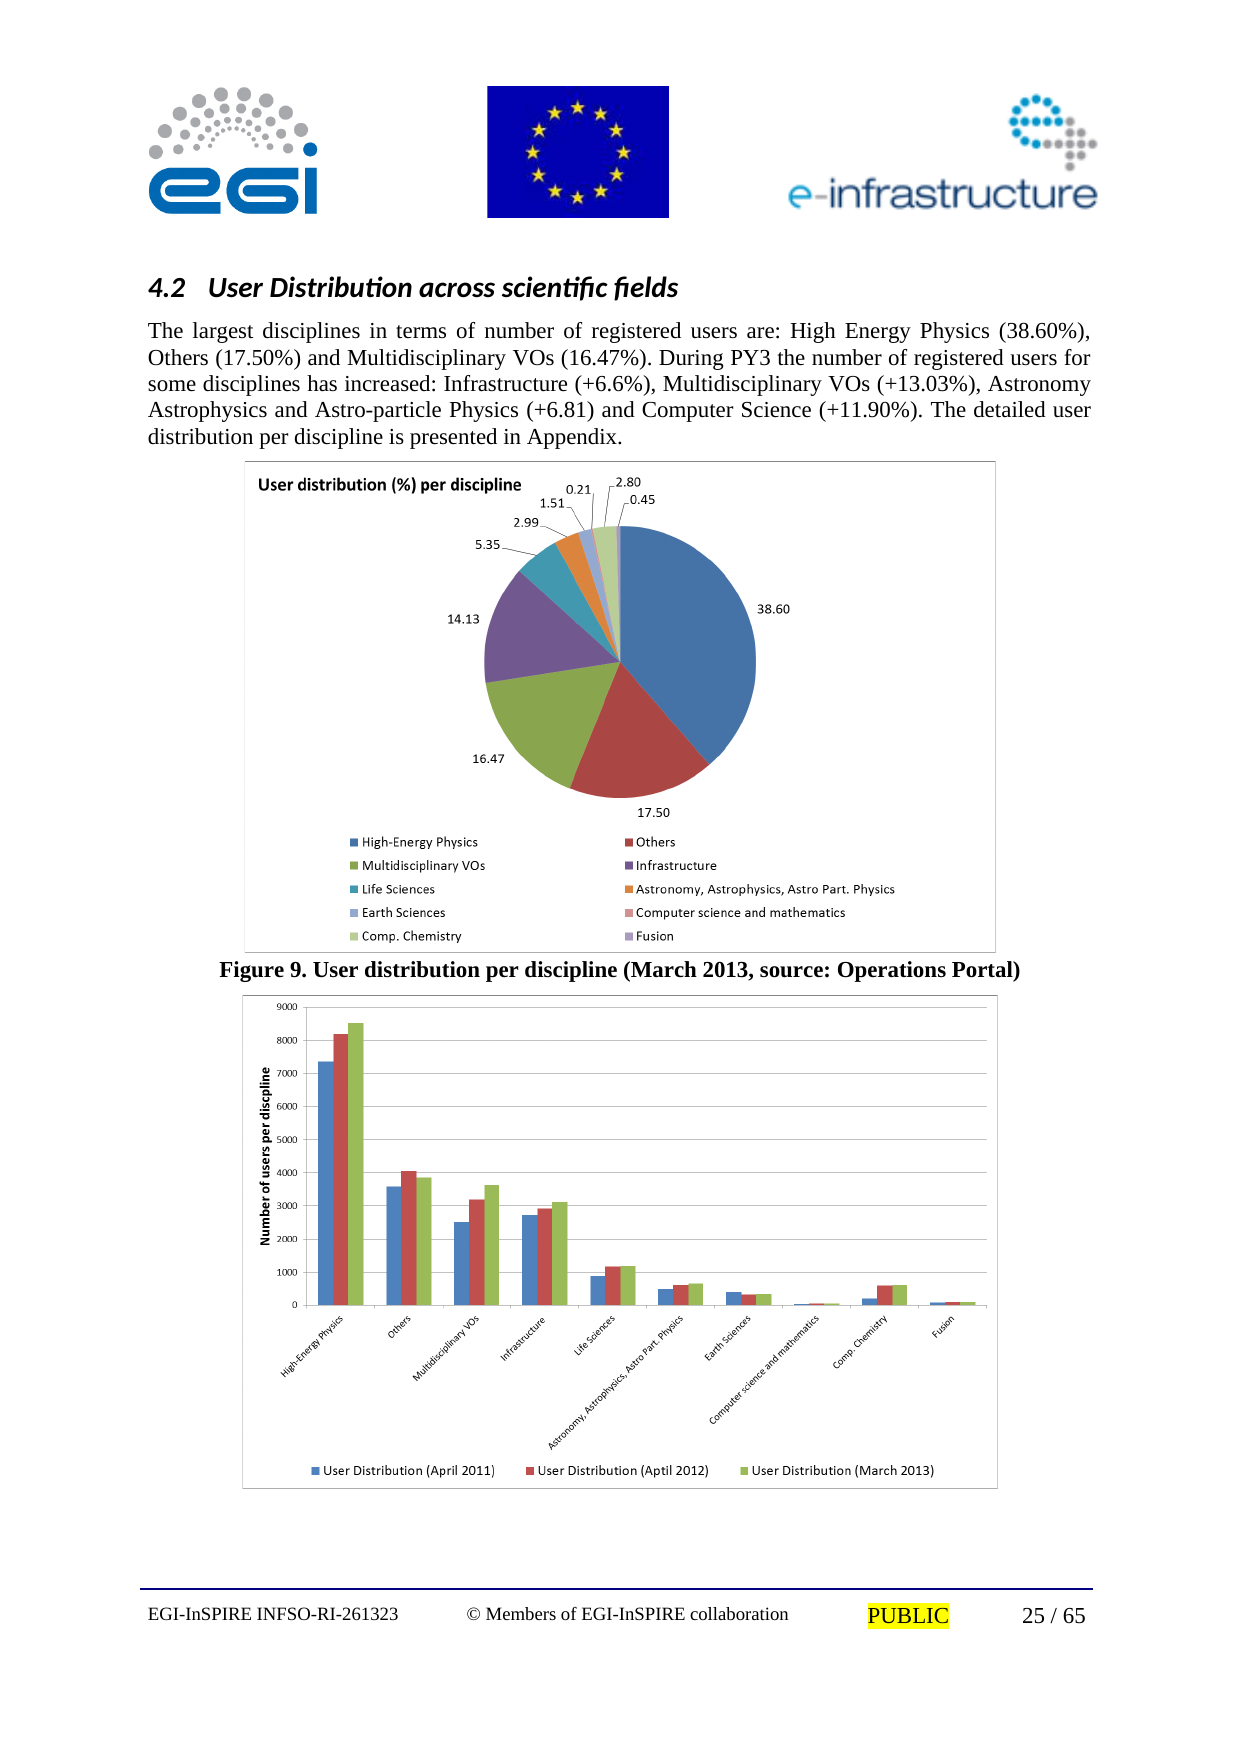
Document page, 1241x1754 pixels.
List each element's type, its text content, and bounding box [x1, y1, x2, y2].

picture [487, 86, 669, 218]
picture [242, 995, 998, 1489]
picture [781, 86, 1106, 218]
picture [147, 86, 319, 216]
text The largest disciplines in terms of number of registered users are: High Energy Physics (38.60%), Others (17.50%) and Multidisciplinary VOs (16.47%). During PY3 the number of registered users for some disciplines has increased: Infrastructure (+6.6%), Multidisciplinary VOs (+13.03%), Astronomy Astrophysics and Astro-particle Physics (+6.81) and Computer Science (+11.90%). The detailed user distribution per discipline is presented in Appendix. [148, 317, 1092, 449]
subtitle User Distribution across scientific fields [148, 269, 1092, 305]
text Figure 9. User distribution per discipline (March 2013, source: Operations Portal) [148, 956, 1092, 983]
picture [244, 461, 996, 953]
